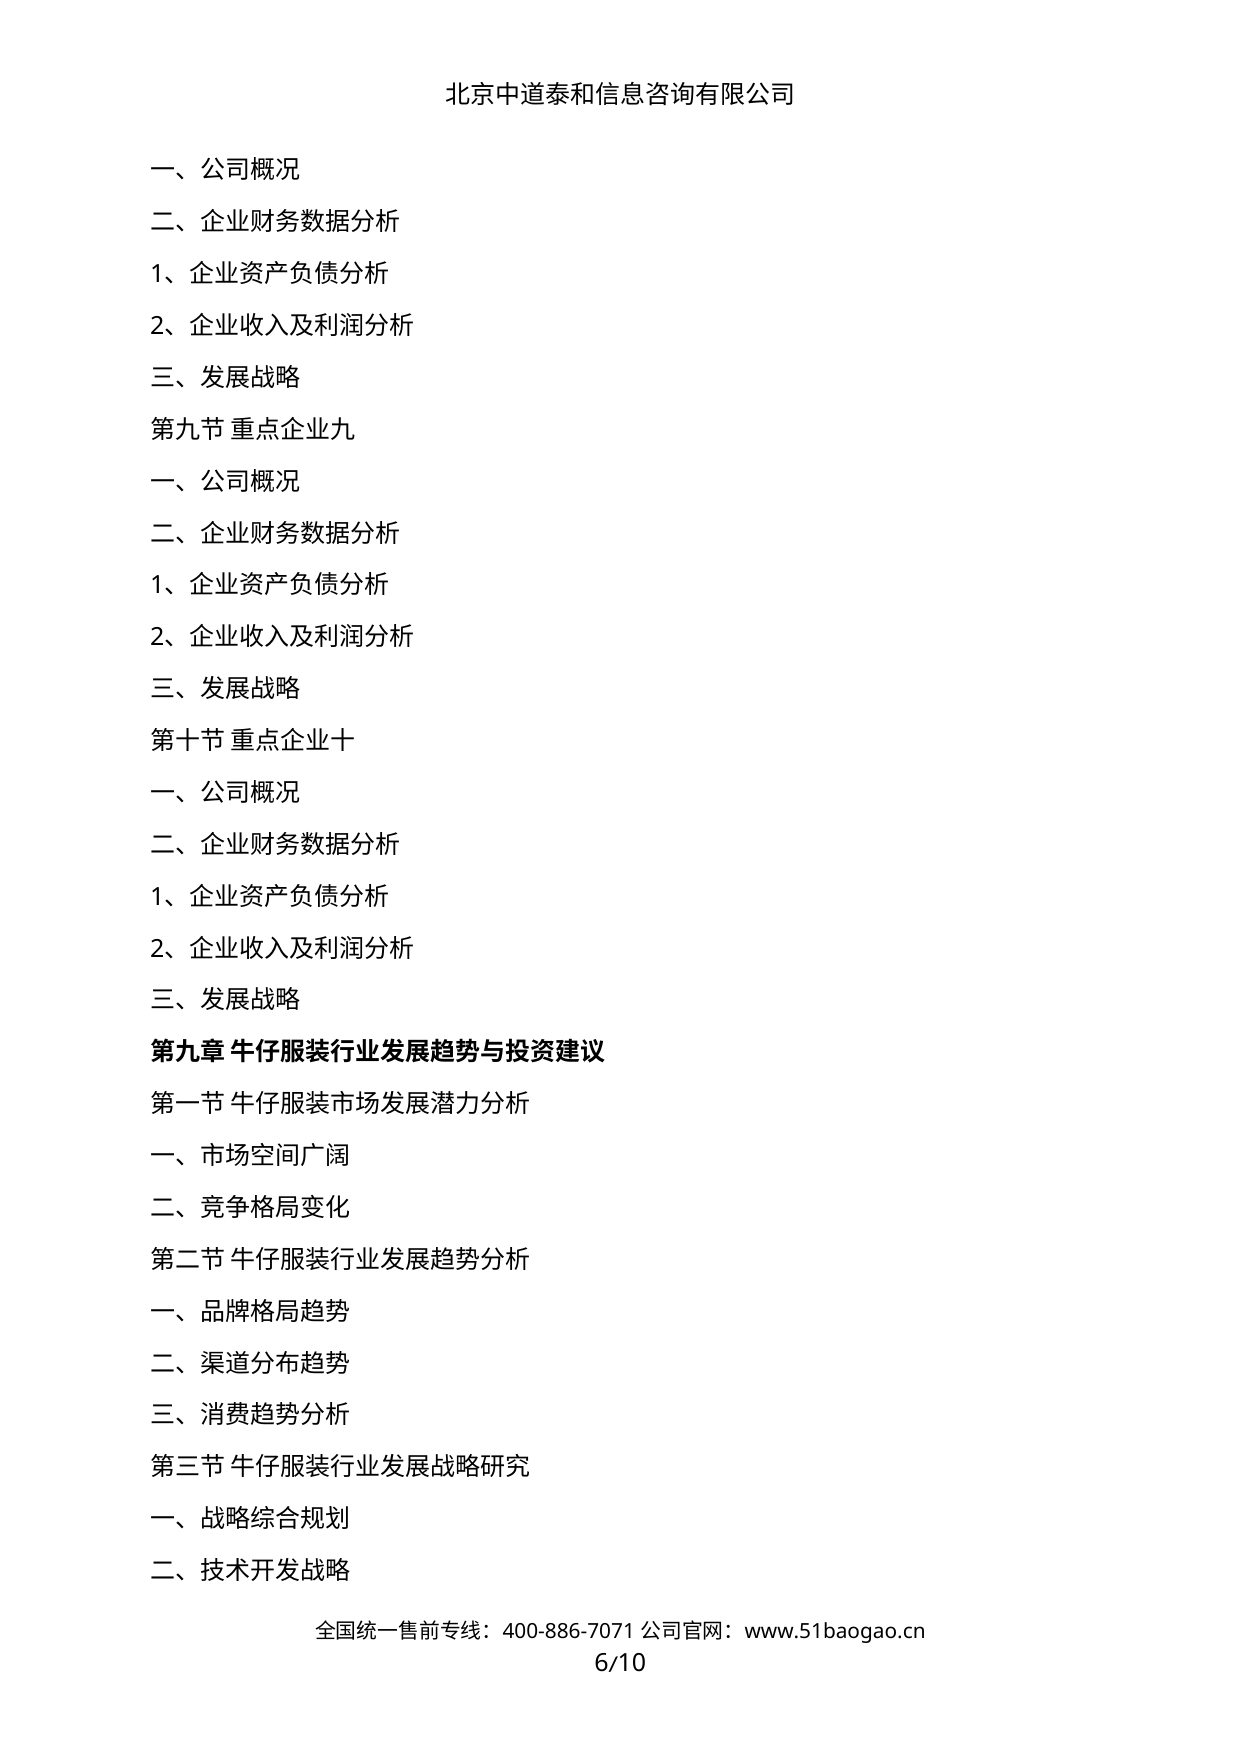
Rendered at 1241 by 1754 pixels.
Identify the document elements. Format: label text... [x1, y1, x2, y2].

text 第二节 牛仔服装行业发展趋势分析 [150, 1239, 1090, 1276]
text 一、品牌格局趋势 [150, 1291, 1090, 1327]
text 二、企业财务数据分析 [150, 202, 1090, 238]
text 三、发展战略 [150, 357, 1090, 394]
text 1、企业资产负债分析 [150, 254, 1090, 290]
text 一、市场空间广阔 [150, 1136, 1090, 1172]
text 三、发展战略 [150, 980, 1090, 1016]
text 一、战略综合规划 [150, 1499, 1090, 1535]
text 2、企业收入及利润分析 [150, 928, 1090, 964]
text 二、技术开发战略 [150, 1551, 1090, 1587]
text 二、渠道分布趋势 [150, 1343, 1090, 1379]
text 1、企业资产负债分析 [150, 565, 1090, 601]
text 第三节 牛仔服装行业发展战略研究 [150, 1447, 1090, 1483]
text 二、竞争格局变化 [150, 1187, 1090, 1224]
text 一、公司概况 [150, 772, 1090, 809]
text 三、消费趋势分析 [150, 1395, 1090, 1431]
text 2、企业收入及利润分析 [150, 617, 1090, 653]
text 一、公司概况 [150, 150, 1090, 186]
text 2、企业收入及利润分析 [150, 306, 1090, 342]
text 第十节 重点企业十 [150, 721, 1090, 757]
text 二、企业财务数据分析 [150, 513, 1090, 549]
text 1、企业资产负债分析 [150, 876, 1090, 912]
text 二、企业财务数据分析 [150, 824, 1090, 861]
text 第九节 重点企业九 [150, 409, 1090, 446]
text 三、发展战略 [150, 669, 1090, 705]
text 一、公司概况 [150, 461, 1090, 497]
text 第一节 牛仔服装市场发展潜力分析 [150, 1084, 1090, 1120]
text 第九章 牛仔服装行业发展趋势与投资建议 [150, 1032, 1090, 1068]
